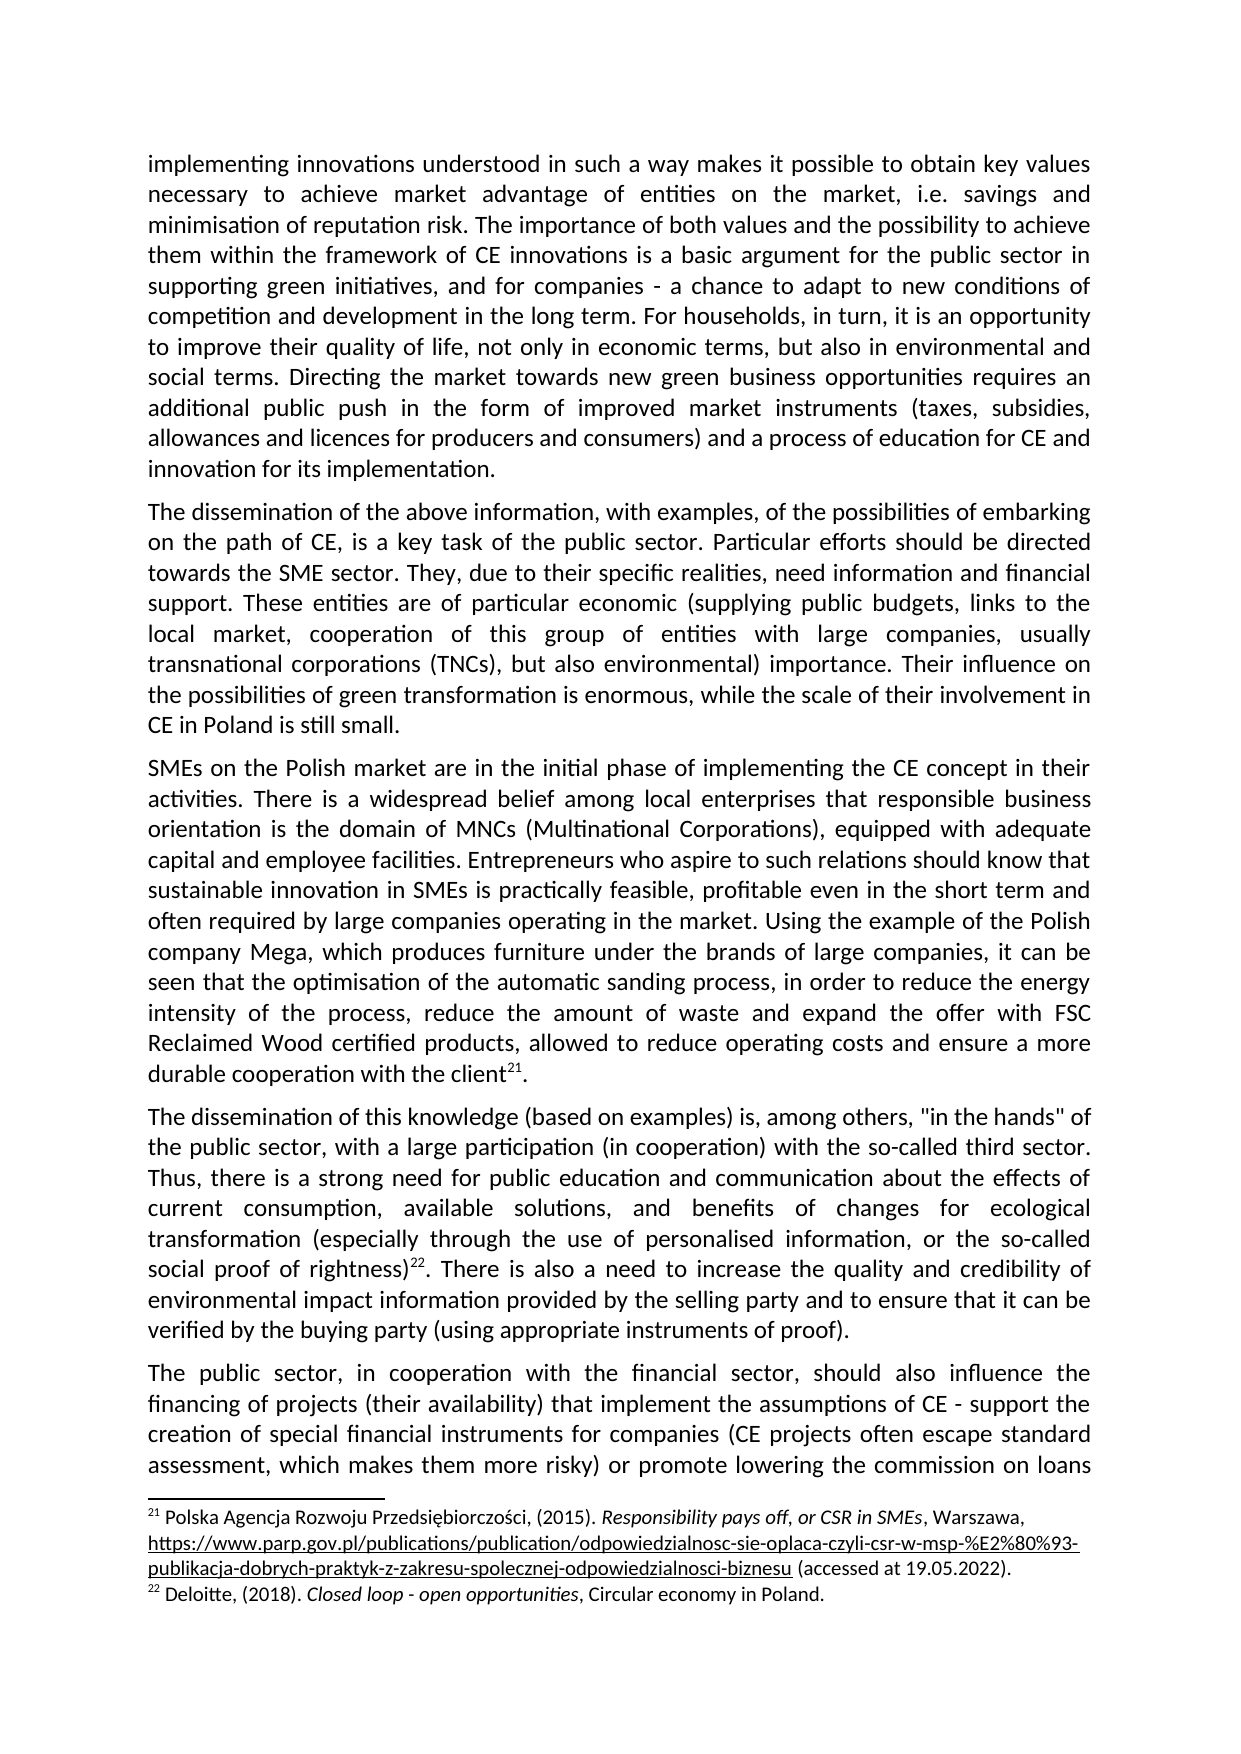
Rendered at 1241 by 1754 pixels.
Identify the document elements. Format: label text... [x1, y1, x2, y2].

text The dissemination of the above information, with examples, of the possibilities of embarking on the path of CE, is a key task of the public sector. Particular efforts should be directed towards the SME sector. They, due to their specific realities, need information and financial support. These entities are of particular economic (supplying public budgets, links to the local market, cooperation of this group of entities with large companies, usually transnational corporations (TNCs), but also environmental) importance. Their influence on the possibilities of green transformation is enormous, while the scale of their involvement in CE in Poland is still small. [148, 496, 1092, 740]
text SMEs on the Polish market are in the initial phase of implementing the CE concept in their activities. There is a widespread belief among local enterprises that responsible business orientation is the domain of MNCs (Multinational Corporations), equipped with adequate capital and employee facilities. Entrepreneurs who aspire to such relations should know that sustainable innovation in SMEs is practically feasible, profitable even in the short term and often required by large companies operating in the market. Using the example of the Polish company Mega, which produces furniture under the brands of large companies, it can be seen that the optimisation of the automatic sanding process, in order to reduce the energy intensity of the process, reduce the amount of waste and expand the offer with FSC Reclaimed Wood certified products, allowed to reduce operating costs and ensure a more durable cooperation with the client. [148, 753, 1092, 1088]
text The dissemination of this knowledge (based on examples) is, among others, "in the hands" of the public sector, with a large participation (in cooperation) with the so-called third sector. Thus, there is a strong need for public education and communication about the effects of current consumption, available solutions, and benefits of changes for ecological transformation (especially through the use of personalised information, or the so-called social proof of rightness). There is also a need to increase the quality and credibility of environmental impact information provided by the selling party and to ensure that it can be verified by the buying party (using appropriate instruments of proof). [148, 1101, 1092, 1345]
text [148, 148, 1092, 483]
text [148, 1357, 1092, 1479]
